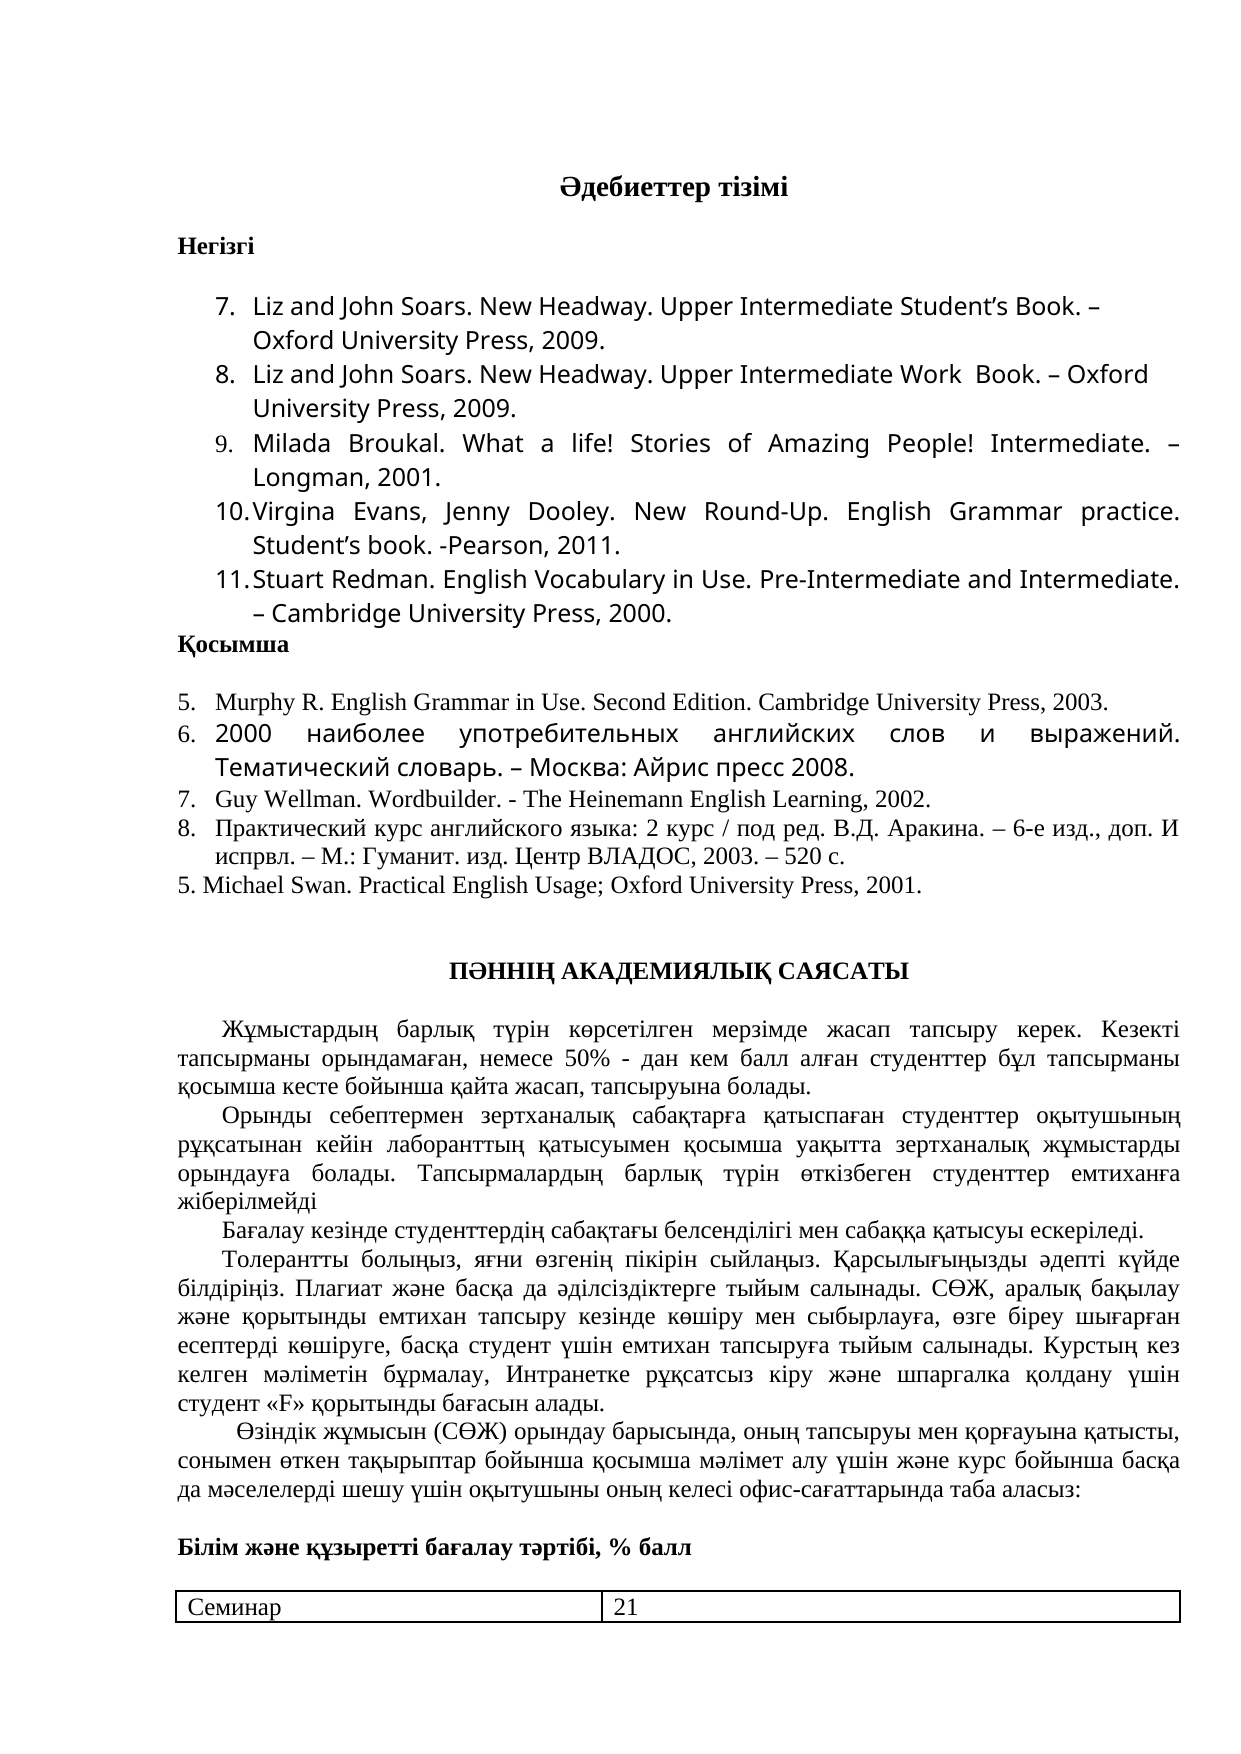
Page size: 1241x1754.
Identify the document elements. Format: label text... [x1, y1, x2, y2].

list Milada Broukal. What a life! Stories of Amazing People! Intermediate. – Longman, 2001. [215, 425, 1181, 493]
text Толерантты болыңыз, яғни өзгенің пікірін сыйлаңыз. Қарсылығыңызды әдепті күйде білдіріңіз. Плагиат және басқа да әділсіздіктерге тыйым салынады. СӨЖ, аралық бақылау және қорытынды емтихан тапсыру кезінде көшіру мен сыбырлауға, өзге біреу шығарған есептерді көшіруге, басқа студент үшін емтихан тапсыруға тыйым салынады. Курстың кез келген мәліметін бұрмалау, Интранетке рұқсатсыз кіру және шпаргалка қолдану үшін студент «F» қорытынды бағасын алады. [177, 1244, 1181, 1416]
text Қосымша [177, 629, 1171, 658]
list Guy Wellman. Wordbuilder. - The Heinemann English Learning, 2002. [177, 784, 1181, 813]
list Практический курс английского языка: 2 курс / под ред. В.Д. Аракина. – 6-е изд., доп. И испрвл. – М.: Гуманит. изд. Центр ВЛАДОС, 2003. – 520 с. [177, 813, 1181, 870]
text Әдебиеттер тізімі [177, 169, 1171, 203]
table_header 21 [603, 1592, 1179, 1621]
text Негізгі [177, 231, 1171, 260]
list 2000 наиболее употребительных английских слов и выражений. Тематический словарь. – Москва: Айрис пресс 2008. [177, 716, 1181, 784]
table_header Семинар [177, 1592, 601, 1621]
list Murphy R. English Grammar in Use. Second Edition. Cambridge University Press, 2003. [177, 687, 1181, 716]
text ПӘННІҢ АКАДЕМИЯЛЫҚ САЯСАТЫ [177, 956, 1181, 985]
text 5. Michael Swan. Practical English Usage; Oxford University Press, 2001. [177, 870, 1181, 899]
list Liz and John Soars. New Headway. Upper Intermediate Student’s Book. – Press, 2009. [215, 289, 1171, 357]
list Virgina Evans, Jenny Dooley. New Round-Up. English Grammar practice. Student’s book. -Pearson, 2011. [215, 493, 1181, 561]
text Жұмыстардың барлық түрін көрсетілген мерзімде жасап тапсыру керек. Кезекті тапсырманы орындамаған, немесе 50% - дан кем балл алған студенттер бұл тапсырманы қосымша кесте бойынша қайта жасап, тапсыруына болады. [177, 1014, 1181, 1100]
text Өзіндік жұмысын (СӨЖ) орындау барысында, оның тапсыруы мен қорғауына қатысты, сонымен өткен тақырыптар бойынша қосымша мәлімет алу үшін және курс бойынша басқа да мәселелерді шешу үшін оқытушыны оның келесі офис-сағаттарында таба аласыз: [177, 1416, 1181, 1503]
list Stuart Redman. English Vocabulary in Use. Pre-Intermediate and Intermediate. – Press, 2000. [215, 561, 1181, 629]
text Орынды себептермен зертханалық сабақтарға қатыспаған студенттер оқытушының рұқсатынан кейін лаборанттың қатысуымен қосымша уақытта зертханалық жұмыстарды орындауға болады. Тапсырмалардың барлық түрін өткізбеген студенттер емтиханға жіберілмейді [177, 1100, 1181, 1215]
text Бағалау кезінде студенттердің сабақтағы белсенділігі мен сабаққа қатысуы ескеріледі. [177, 1215, 1181, 1244]
list Liz and John Soars. New Headway. Upper Intermediate Work Book. – Press, 2009. [215, 357, 1171, 425]
text Білім және құзыретті бағалау тәртібі, % балл [177, 1532, 1181, 1561]
